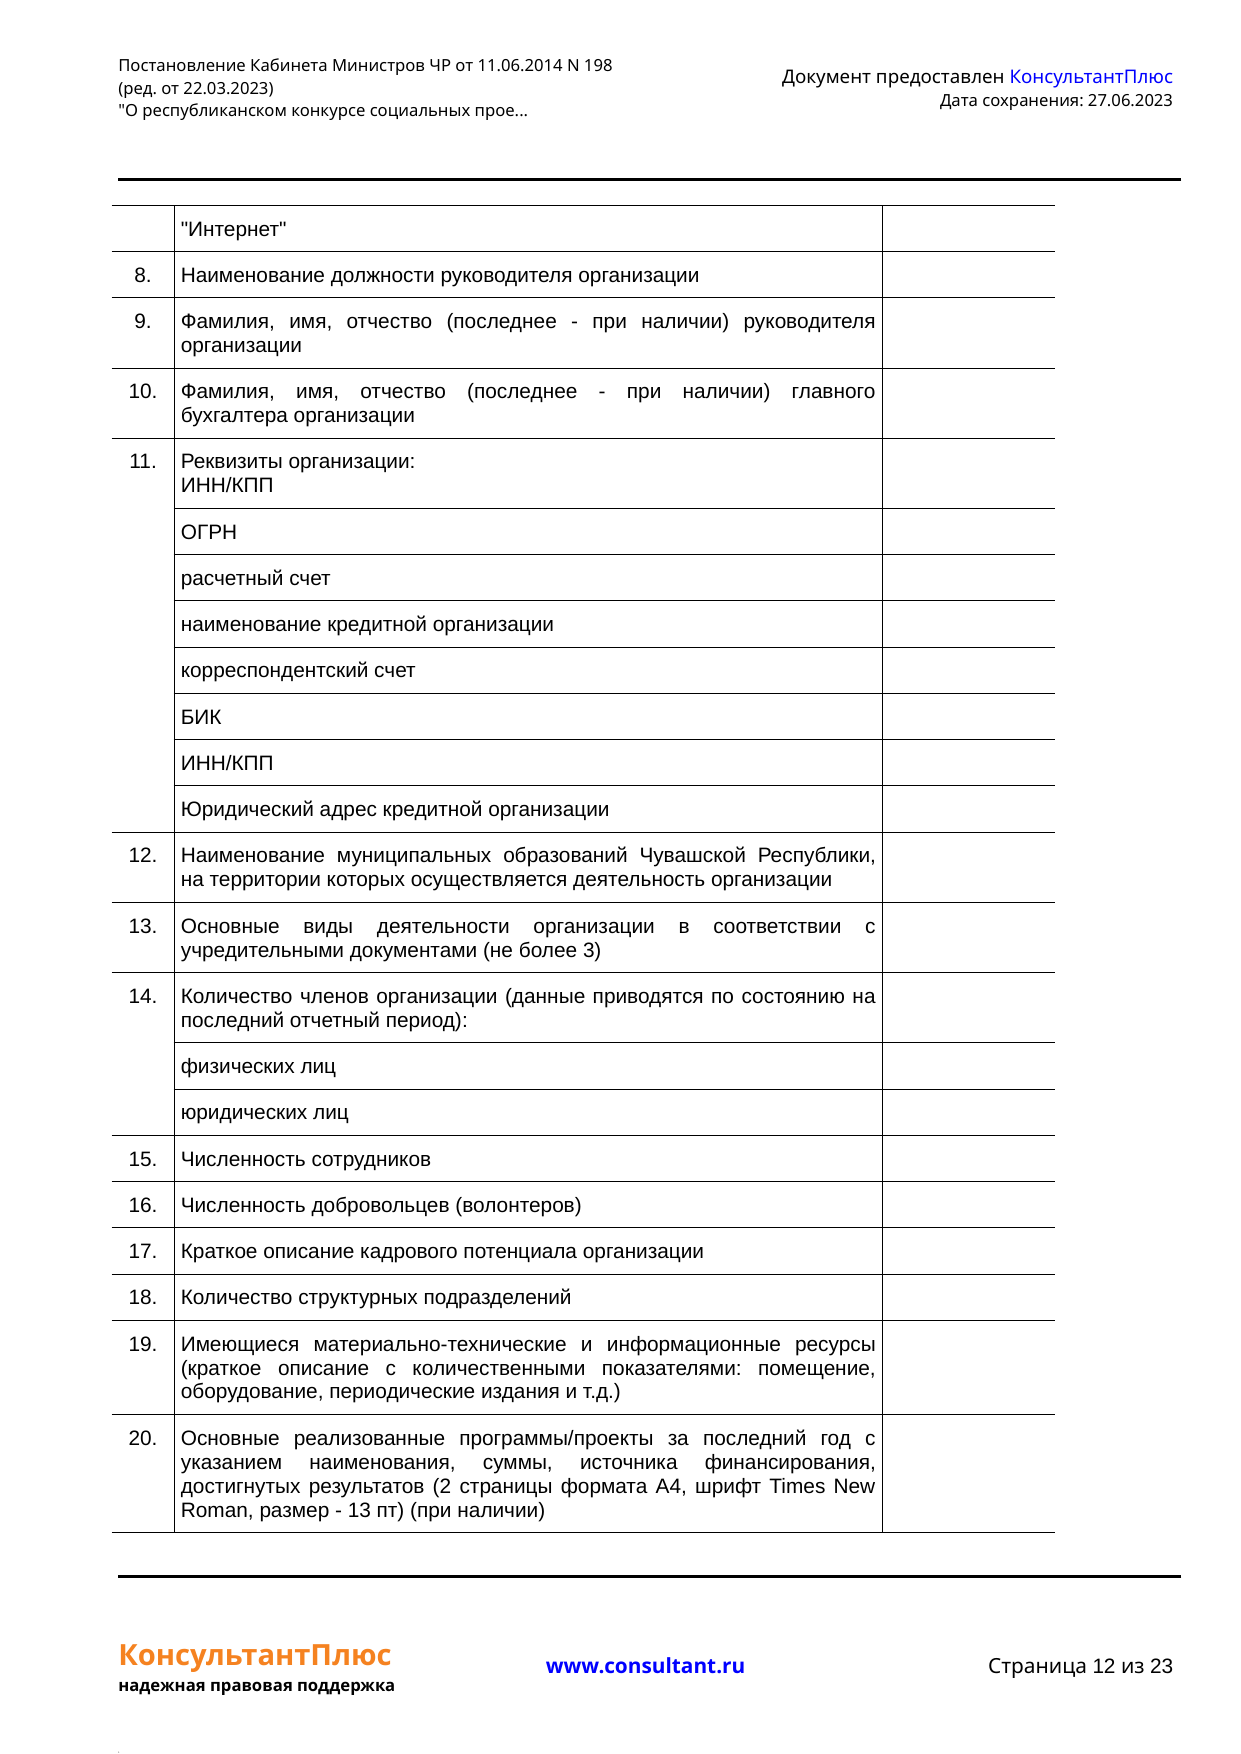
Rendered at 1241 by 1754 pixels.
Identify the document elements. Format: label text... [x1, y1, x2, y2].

table_cell 19. [112, 1321, 174, 1414]
table_cell [883, 601, 1054, 647]
table_cell Фамилия, имя, отчество (последнее - при наличии) главного бухгалтера организации [175, 369, 882, 438]
table_cell 13. [112, 903, 174, 972]
table_cell [883, 648, 1054, 693]
table_cell Наименование должности руководителя организации [175, 252, 882, 297]
table_cell [883, 1321, 1054, 1414]
table_cell [883, 1043, 1054, 1088]
table_cell Фамилия, имя, отчество (последнее - при наличии) руководителя организации [175, 298, 882, 367]
table_cell 16. [112, 1182, 174, 1227]
table_cell [883, 833, 1054, 902]
table_cell 9. [112, 298, 174, 367]
table_cell 20. [112, 1415, 174, 1532]
table_cell ИНН/КПП [175, 740, 882, 785]
table_cell [883, 555, 1054, 600]
table_cell [883, 1228, 1054, 1273]
table_cell 11. [112, 439, 174, 832]
table_cell юридических лиц [175, 1090, 882, 1135]
table_cell наименование кредитной организации [175, 601, 882, 647]
table_cell [883, 1090, 1054, 1135]
table_cell 15. [112, 1136, 174, 1181]
table_cell Численность сотрудников [175, 1136, 882, 1181]
table_cell [883, 1182, 1054, 1227]
table_cell 10. [112, 369, 174, 438]
table_cell 14. [112, 973, 174, 1135]
table_cell [883, 509, 1054, 554]
table_cell Численность добровольцев (волонтеров) [175, 1182, 882, 1227]
table_cell Краткое описание кадрового потенциала организации [175, 1228, 882, 1273]
table_cell корреспондентский счет [175, 648, 882, 693]
table_cell Основные виды деятельности организации в соответствии с учредительными документами (не более 3) [175, 903, 882, 972]
table_cell 17. [112, 1228, 174, 1273]
table_cell [883, 1136, 1054, 1181]
table_cell Количество членов организации (данные приводятся по состоянию на последний отчетный период): [175, 973, 882, 1042]
table_cell 12. [112, 833, 174, 902]
table_cell расчетный счет [175, 555, 882, 600]
table_cell [883, 903, 1054, 972]
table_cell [175, 206, 882, 251]
table_cell Реквизиты организации: ИНН/КПП [175, 439, 882, 508]
table_cell [883, 369, 1054, 438]
table_cell Количество структурных подразделений [175, 1275, 882, 1320]
table_cell [883, 206, 1054, 251]
table_cell [883, 1275, 1054, 1320]
table_cell Юридический адрес кредитной организации [175, 786, 882, 832]
table_cell [883, 1415, 1054, 1532]
table_cell [883, 786, 1054, 832]
table_cell ОГРН [175, 509, 882, 554]
table_cell Имеющиеся материально-технические и информационные ресурсы (краткое описание с количественными показателями: помещение, оборудование, периодические издания и т.д.) [175, 1321, 882, 1414]
table_cell 18. [112, 1275, 174, 1320]
table_cell [883, 973, 1054, 1042]
table_cell Наименование муниципальных образований Чувашской Республики, на территории которых осуществляется деятельность организации [175, 833, 882, 902]
table_cell [883, 439, 1054, 508]
table_cell [883, 252, 1054, 297]
table_cell Основные реализованные программы/проекты за последний год с указанием наименования, суммы, источника финансирования, достигнутых результатов (2 страницы формата А4, шрифт Times New Roman, размер - 13 пт) (при наличии) [175, 1415, 882, 1532]
table_cell физических лиц [175, 1043, 882, 1088]
table_cell [883, 298, 1054, 367]
table_cell 8. [112, 252, 174, 297]
table_cell [883, 694, 1054, 739]
table_cell [883, 740, 1054, 785]
table_cell БИК [175, 694, 882, 739]
